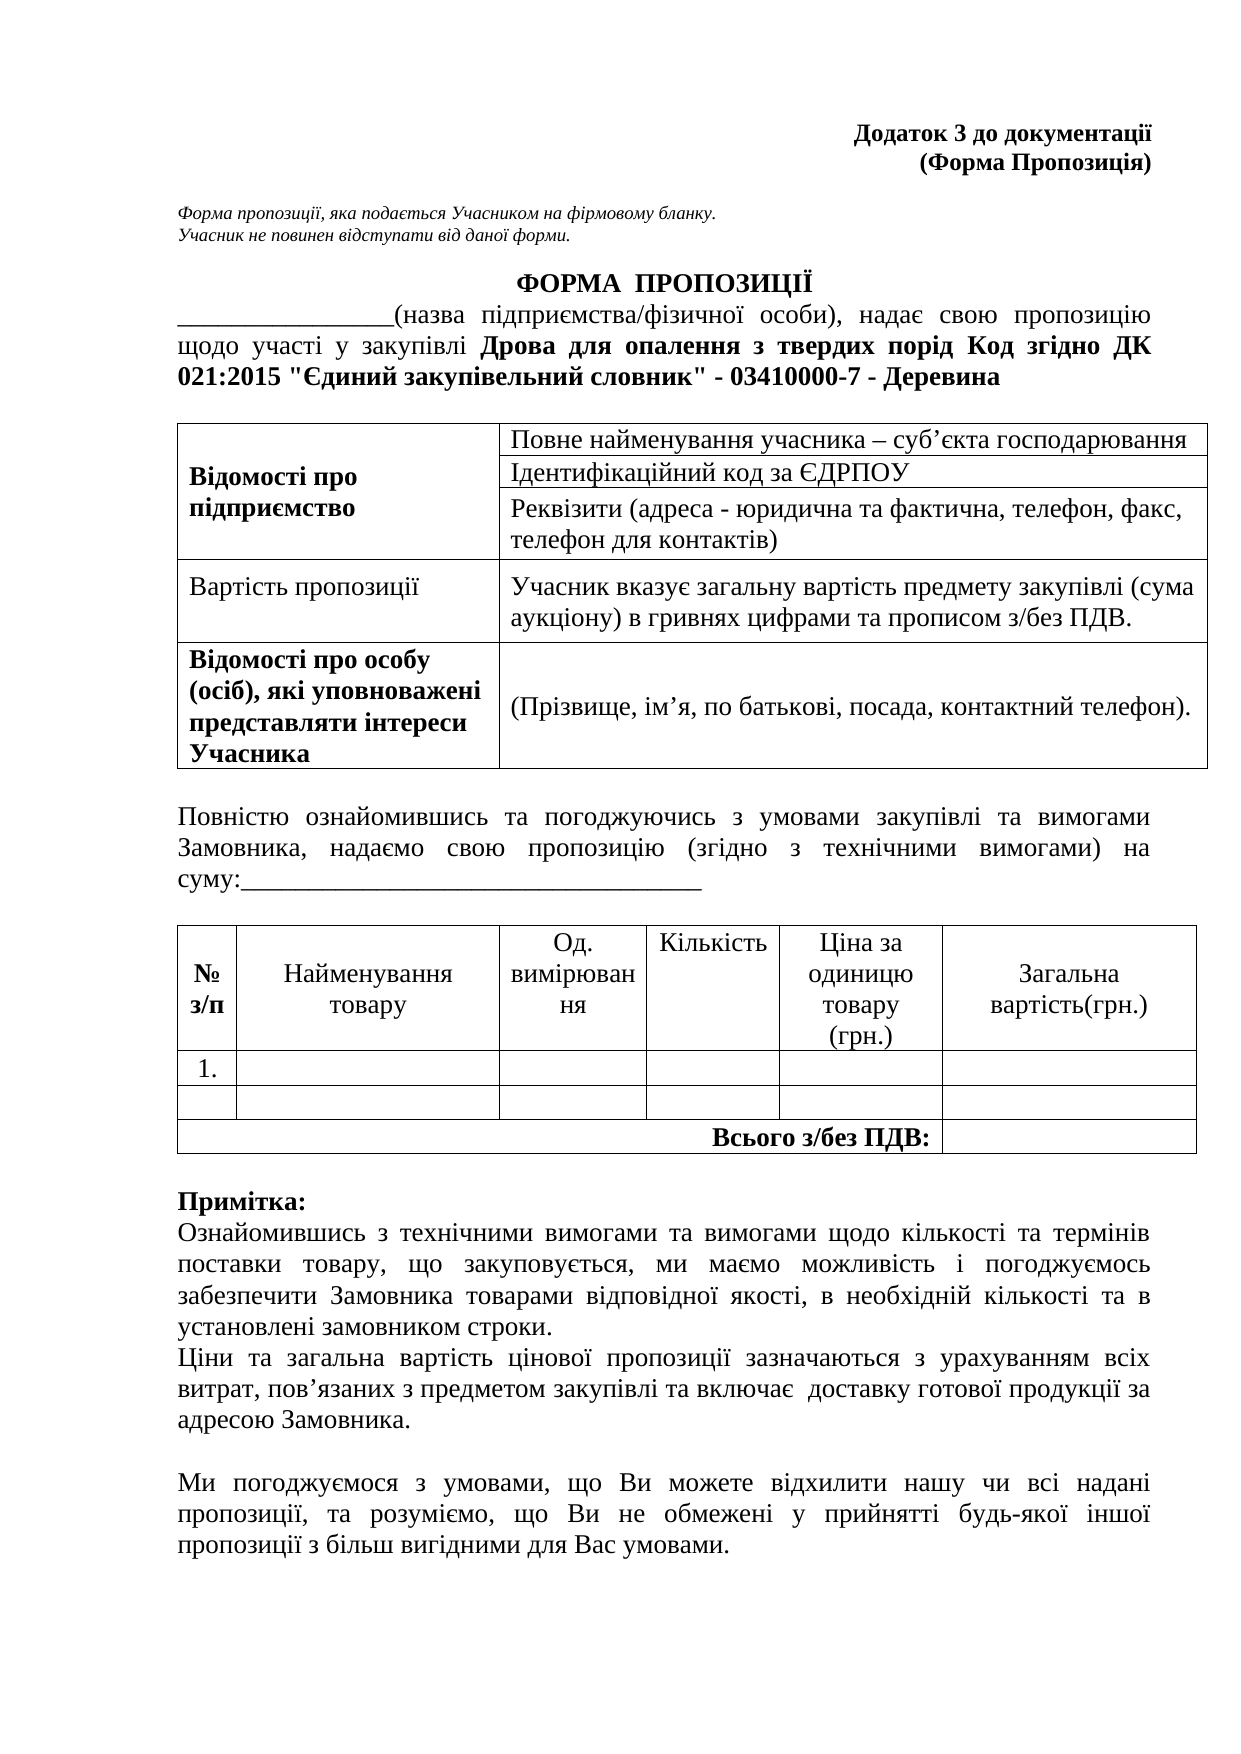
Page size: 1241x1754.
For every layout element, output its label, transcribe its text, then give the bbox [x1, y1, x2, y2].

table_cell 1. [178, 1051, 236, 1084]
text Ознайомившись з технічними вимогами та вимогами щодо кількості та термінів поставки товару, що закуповується, ми маємо можливість і погоджуємось забезпечити Замовника товарами відповідної якості, в необхідній кількості та в установлені замовником строки. [177, 1216, 1152, 1341]
text Учасник не повинен відступати від даної форми. [177, 223, 1152, 245]
text Примітка: [177, 1185, 1152, 1216]
table_cell Реквізити (адреса - юридична та фактична, телефон, факс, телефон для контактів) [500, 488, 1207, 559]
table_cell [943, 1051, 1196, 1084]
table_cell [500, 1051, 646, 1084]
table_cell [237, 1051, 499, 1084]
table_cell Всього з/без ПДВ: [178, 1120, 942, 1153]
text Форма пропозиції, яка подається Учасником на фірмовому бланку. [177, 202, 1152, 223]
table_cell [500, 1086, 646, 1119]
table_header Загальна вартість(грн.) [943, 926, 1196, 1050]
text (Форма Пропозиція) [177, 147, 1152, 176]
table_header Од. вимірювання [500, 926, 646, 1050]
table_header Відомості про підприємство [178, 424, 499, 559]
table_cell [780, 1051, 942, 1084]
text Повністю ознайомившись та погоджуючись з умовами закупівлі та вимогами Замовника, надаємо свою пропозицію (згідно з технічними вимогами) на суму:__________________________________ [177, 800, 1152, 893]
table_cell [178, 1086, 236, 1119]
text Ціни та загальна вартість цінової пропозиції зазначаються з урахуванням всіх витрат, пов’язаних з предметом закупівлі та включає доставку готової продукції за адресою Замовника. [177, 1341, 1152, 1434]
table_header Ціна за одиницю товару (грн.) [780, 926, 942, 1050]
table_cell Ідентифікаційний код за ЄДРПОУ [500, 456, 1207, 487]
table_cell Відомості про особу (осіб), які уповноважені представляти інтереси Учасника [178, 643, 499, 768]
text Ми погоджуємося з умовами, що Ви можете відхилити нашу чи всі надані пропозиції, та розуміємо, що Ви не обмежені у прийнятті будь-якої іншої пропозиції з більш вигідними для Вас умовами. [177, 1466, 1152, 1559]
text ________________(назва підприємства/фізичної особи), надає свою пропозицію щодо участі у закупівлі Дрова для опалення з твердих порід Код згідно ДК 021:2015 "Єдиний закупівельний словник" - 03410000-7 - Деревина [177, 298, 1152, 391]
table_cell Учасник вказує загальну вартість предмету закупівлі (сума аукціону) в гривнях цифрами та прописом з/без ПДВ. [500, 560, 1207, 642]
text Додаток 3 до документації [177, 118, 1152, 147]
table_cell [647, 1051, 779, 1084]
table_cell [943, 1120, 1196, 1153]
table_cell [647, 1086, 779, 1119]
table_header Найменування товару [237, 926, 499, 1050]
table_cell [943, 1086, 1196, 1119]
subtitle Форма пропозиції [177, 267, 1152, 298]
table_header Кількість [647, 926, 779, 1050]
table_cell (Прізвище, ім’я, по батькові, посада, контактний телефон). [500, 643, 1207, 768]
table_cell [237, 1086, 499, 1119]
table_header № з/п [178, 926, 236, 1050]
table_cell [780, 1086, 942, 1119]
table_header Повне найменування учасника – суб’єкта господарювання [500, 424, 1207, 454]
table_cell Вартість пропозиції [178, 560, 499, 642]
